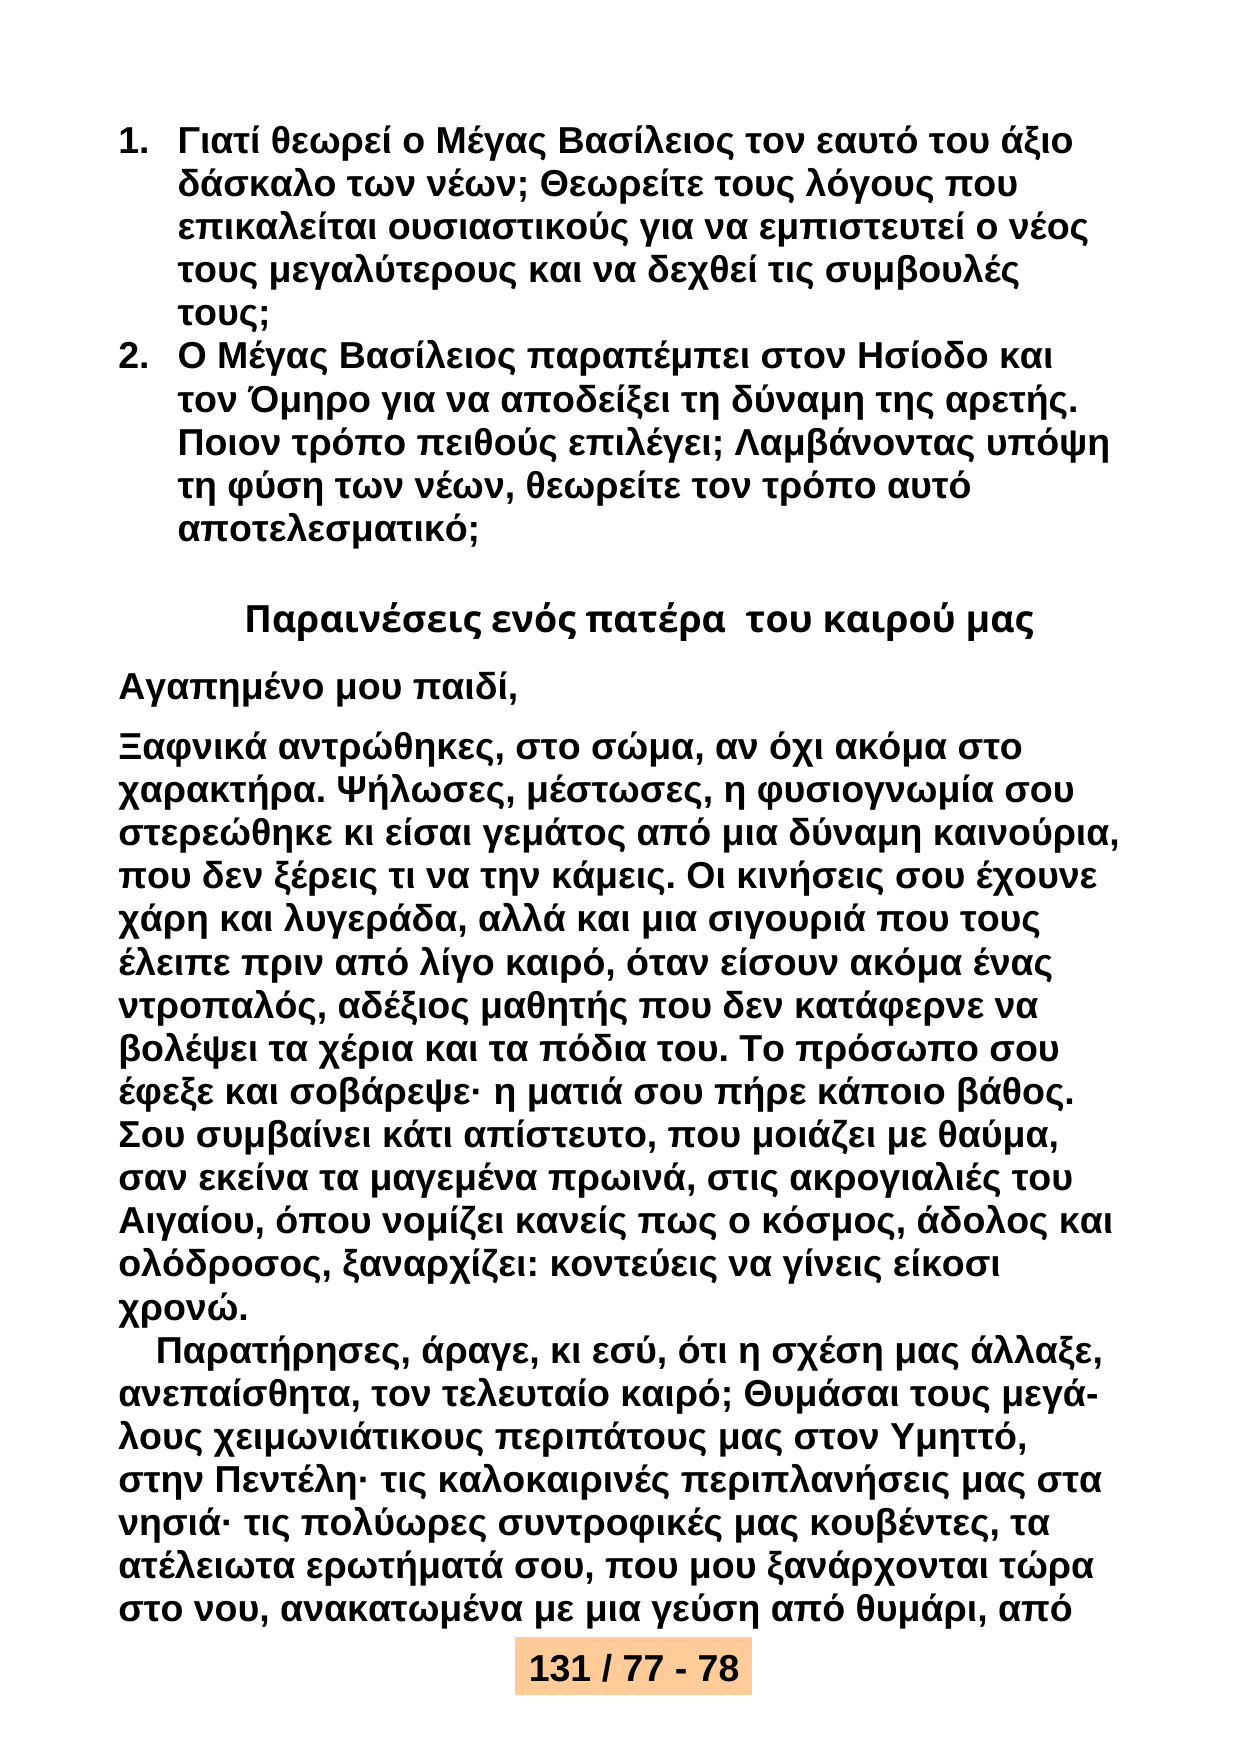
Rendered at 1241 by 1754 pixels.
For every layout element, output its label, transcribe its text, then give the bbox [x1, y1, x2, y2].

text Παραινέσεις ενός πατέρα του καιρού μας [156, 592, 1122, 643]
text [118, 1328, 1122, 1630]
list Γιατί θεωρεί ο Μέγας Βασίλειος τον εαυτό του άξιο δάσκαλο των νέων; Θεωρείτε τους λόγους που επικαλείται ουσιαστικούς για να εμπιστευτεί ο νέος τους μεγαλύτερους και να δεχθεί τις συμβουλές τους; [118, 118, 1122, 334]
list Ξαφνικά αντρώθηκες, στο σώμα, αν όχι ακόμα στο χαρακτήρα. Ψήλωσες, μέστωσες, η φυσιογνωμία σου στερεώθηκε κι είσαι γεμάτος από μια δύναμη καινούρια, που δεν ξέρεις τι να την κάμεις. Οι κινήσεις σου έχουνε χάρη και λυγεράδα, αλλά και μια σιγουριά που τους έλειπε πριν από λίγο καιρό, όταν είσουν ακόμα ένας ντροπαλός, αδέξιος μαθητής που δεν κατάφερνε να βολέψει τα χέρια και τα πόδια του. Το πρόσωπο σου έφεξε και σοβάρεψε· η ματιά σου πήρε κάποιο βάθος. Σου συμβαίνει κάτι απίστευτο, που μοιάζει με θαύμα, σαν εκείνα τα μαγεμένα πρωινά, στις ακρογιαλιές του Αιγαίου, όπου νομίζει κανείς πως ο κόσμος, άδολος και ολόδροσος, ξαναρχίζει: κοντεύεις να γίνεις είκοσι χρονώ. [118, 724, 1122, 1328]
text Αγαπημένο μου παιδί, [118, 664, 1122, 707]
list Ο Μέγας Βασίλειος παραπέμπει στον Ησίοδο και τον Όμηρο για να αποδείξει τη δύναμη της αρετής. Ποιον τρόπο πειθούς επιλέγει; Λαμβάνοντας υπόψη τη φύση των νέων, θεωρείτε τον τρόπο αυτό αποτελεσματικό; [118, 334, 1122, 549]
